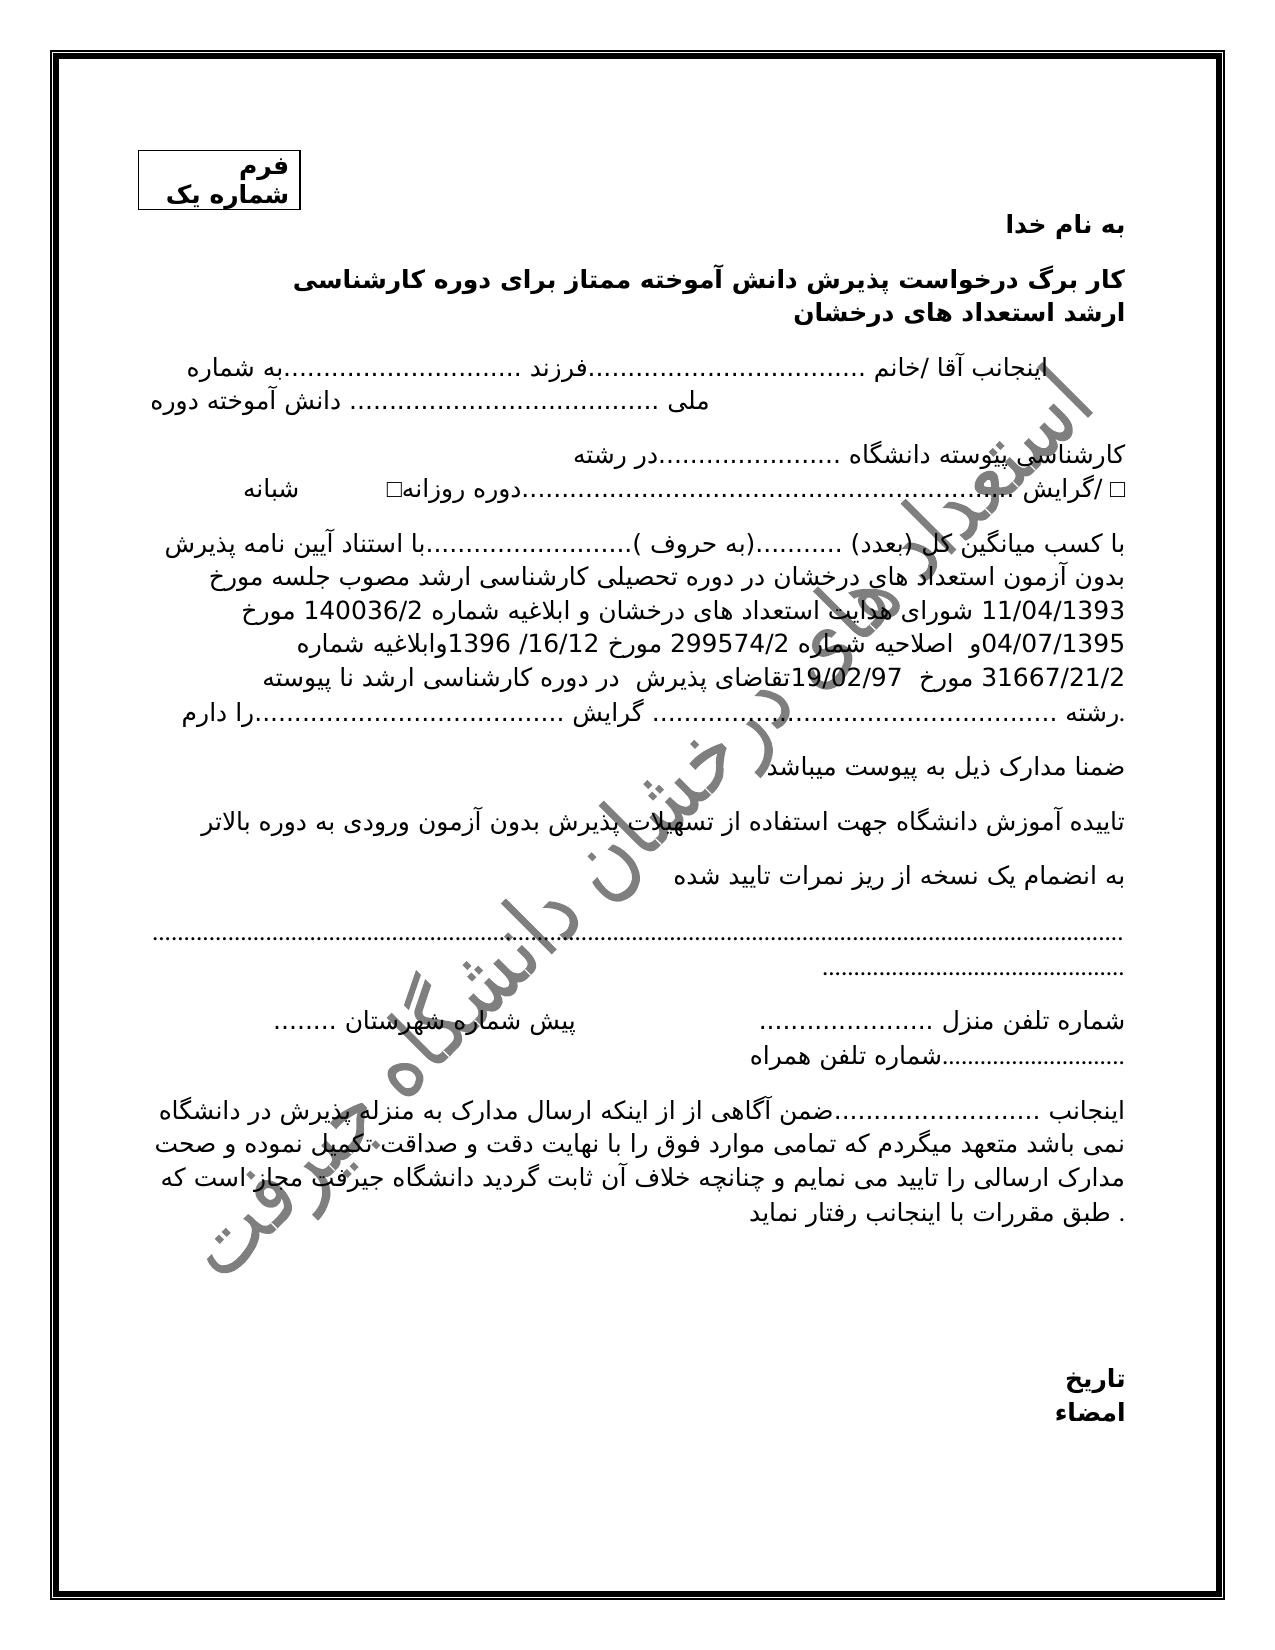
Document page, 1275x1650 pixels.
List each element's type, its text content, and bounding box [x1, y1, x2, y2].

text تاریخ امضاء [150, 1364, 1125, 1427]
text کارشناسی پیوسته دانشگاه .......................در رشته /گرایش ..............................................................دوره روزانه□ شبانه □ [150, 441, 1125, 504]
text .......................................................................................................................................................................................................... [150, 916, 1125, 981]
text شماره تلفن منزل ...................... پیش شماره شهرستان ........ شماره تلفن همراه............................. [150, 1007, 1125, 1071]
text تاییده آموزش دانشگاه جهت استفاده از تسهیلات پذیرش بدون آزمون ورودی به دوره بالاتر [150, 807, 1125, 836]
text کار برگ درخواست پذیرش دانش آموخته ممتاز برای دوره کارشناسی ارشد استعداد های درخشان [150, 265, 1125, 328]
text به نام خدا [150, 210, 1125, 239]
text به انضمام یک نسخه از ریز نمرات تایید شده [150, 861, 1125, 890]
text اینجانب ..........................ضمن آگاهی از از اینکه ارسال مدارک به منزله پذیرش در دانشگاه نمی باشد متعهد میگردم که تمامی موارد فوق را با نهایت دقت و صداقت تکمیل نموده و صحت مدارک ارسالی را تایید می نمایم و چنانچه خلاف آن ثابت گردید دانشگاه جیرفت مجاز است که طبق مقررات با اینجانب رفتار نماید . [150, 1096, 1125, 1227]
table_header فرم شماره یک [139, 151, 299, 209]
text ضمنا مدارک ذیل به پیوست میباشد [150, 752, 1125, 782]
text با کسب میانگین کل (بعدد) ...........(به حروف )..........................با استناد آیین نامه پذیرش بدون آزمون استعداد های درخشان در دوره تحصیلی کارشناسی ارشد مصوب جلسه مورخ 11/04/1393 شورای هدایت استعداد های درخشان و ابلاغیه شماره 140036/2 مورخ 04/07/1395و اصلاحیه شماره 299574/2 مورخ 16/12/ 1396وابلاغیه شماره 31667/21/2 مورخ 19/02/97تقاضای پذیرش در دوره کارشناسی ارشد نا پیوسته رشته ................................................... گرایش .......................................را دارم. [150, 529, 1125, 727]
text اینجانب آقا /خانم ...................................فرزند ..............................به شماره ملی ....................................... دانش آموخته دوره [150, 353, 1125, 416]
